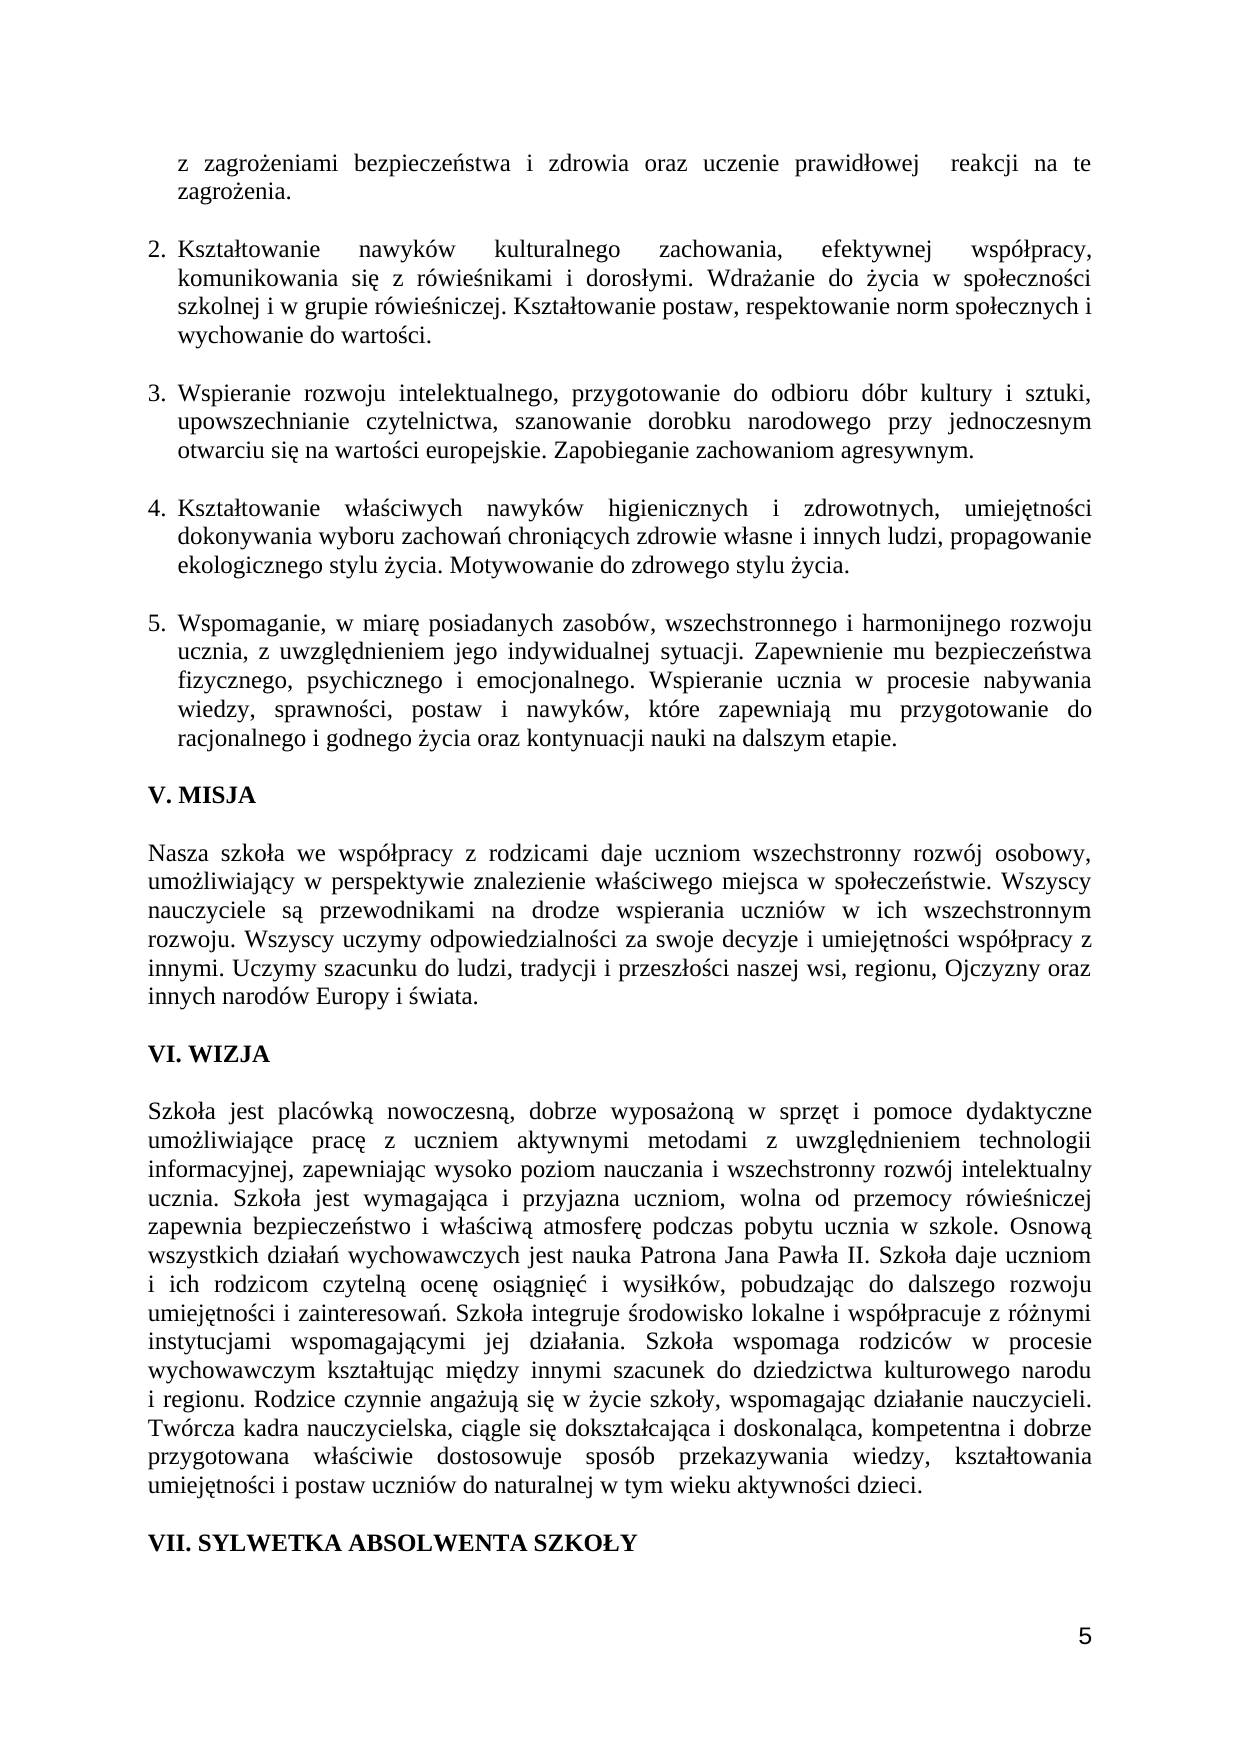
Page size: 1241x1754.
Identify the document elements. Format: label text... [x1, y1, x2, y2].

text VI. WIZJA [148, 1039, 1093, 1068]
list Wspieranie rozwoju intelektualnego, przygotowanie do odbioru dóbr kultury i sztuki, upowszechnianie czytelnictwa, szanowanie dorobku narodowego przy jednoczesnym otwarciu się na wartości europejskie. Zapobieganie zachowaniom agresywnym. [148, 378, 1093, 464]
list Kształtowanie właściwych nawyków higienicznych i zdrowotnych, umiejętności dokonywania wyboru zachowań chroniących zdrowie własne i innych ludzi, propagowanie ekologicznego stylu życia. Motywowanie do zdrowego stylu życia. [148, 493, 1093, 579]
list Kształtowanie nawyków kulturalnego zachowania, efektywnej współpracy, komunikowania się z rówieśnikami i dorosłymi. Wdrażanie do życia w społeczności szkolnej i w grupie rówieśniczej. Kształtowanie postaw, respektowanie norm społecznych i wychowanie do wartości. [148, 234, 1093, 349]
text VII. SYLWETKA ABSOLWENTA SZKOŁY [148, 1528, 1093, 1556]
list Wspomaganie, w miarę posiadanych zasobów, wszechstronnego i harmonijnego rozwoju ucznia, z uwzględnieniem jego indywidualnej sytuacji. Zapewnienie mu bezpieczeństwa fizycznego, psychicznego i emocjonalnego. Wspieranie ucznia w procesie nabywania wiedzy, sprawności, postaw i nawyków, które zapewniają mu przygotowanie do racjonalnego i godnego życia oraz kontynuacji nauki na dalszym etapie. [148, 608, 1093, 751]
text Szkoła jest placówką nowoczesną, dobrze wyposażoną w sprzęt i pomoce dydaktyczne umożliwiające pracę z uczniem aktywnymi metodami z uwzględnieniem technologii informacyjnej, zapewniając wysoko poziom nauczania i wszechstronny rozwój intelektualny ucznia. Szkoła jest wymagająca i przyjazna uczniom, wolna od przemocy rówieśniczej zapewnia bezpieczeństwo i właściwą atmosferę podczas pobytu ucznia w szkole. Osnową wszystkich działań wychowawczych jest nauka Patrona Jana Pawła II. Szkoła daje uczniom i ich rodzicom czytelną ocenę osiągnięć i wysiłków, pobudzając do dalszego rozwoju umiejętności i zainteresowań. Szkoła integruje środowisko lokalne i współpracuje z różnymi instytucjami wspomagającymi jej działania. Szkoła wspomaga rodziców w procesie wychowawczym kształtując między innymi szacunek do dziedzictwa kulturowego narodu i regionu. Rodzice czynnie angażują się w życie szkoły, wspomagając działanie nauczycieli. Twórcza kadra nauczycielska, ciągle się dokształcająca i doskonaląca, kompetentna i dobrze przygotowana właściwie dostosowuje sposób przekazywania wiedzy, kształtowania umiejętności i postaw uczniów do naturalnej w tym wieku aktywności dzieci. [148, 1096, 1093, 1499]
text Nasza szkoła we współpracy z rodzicami daje uczniom wszechstronny rozwój osobowy, umożliwiający w perspektywie znalezienie właściwego miejsca w społeczeństwie. Wszyscy nauczyciele są przewodnikami na drodze wspierania uczniów w ich wszechstronnym rozwoju. Wszyscy uczymy odpowiedzialności za swoje decyzje i umiejętności współpracy z innymi. Uczymy szacunku do ludzi, tradycji i przeszłości naszej wsi, regionu, Ojczyzny oraz innych narodów Europy i świata. [148, 838, 1093, 1010]
text V. MISJA [148, 780, 1093, 809]
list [148, 148, 1093, 205]
